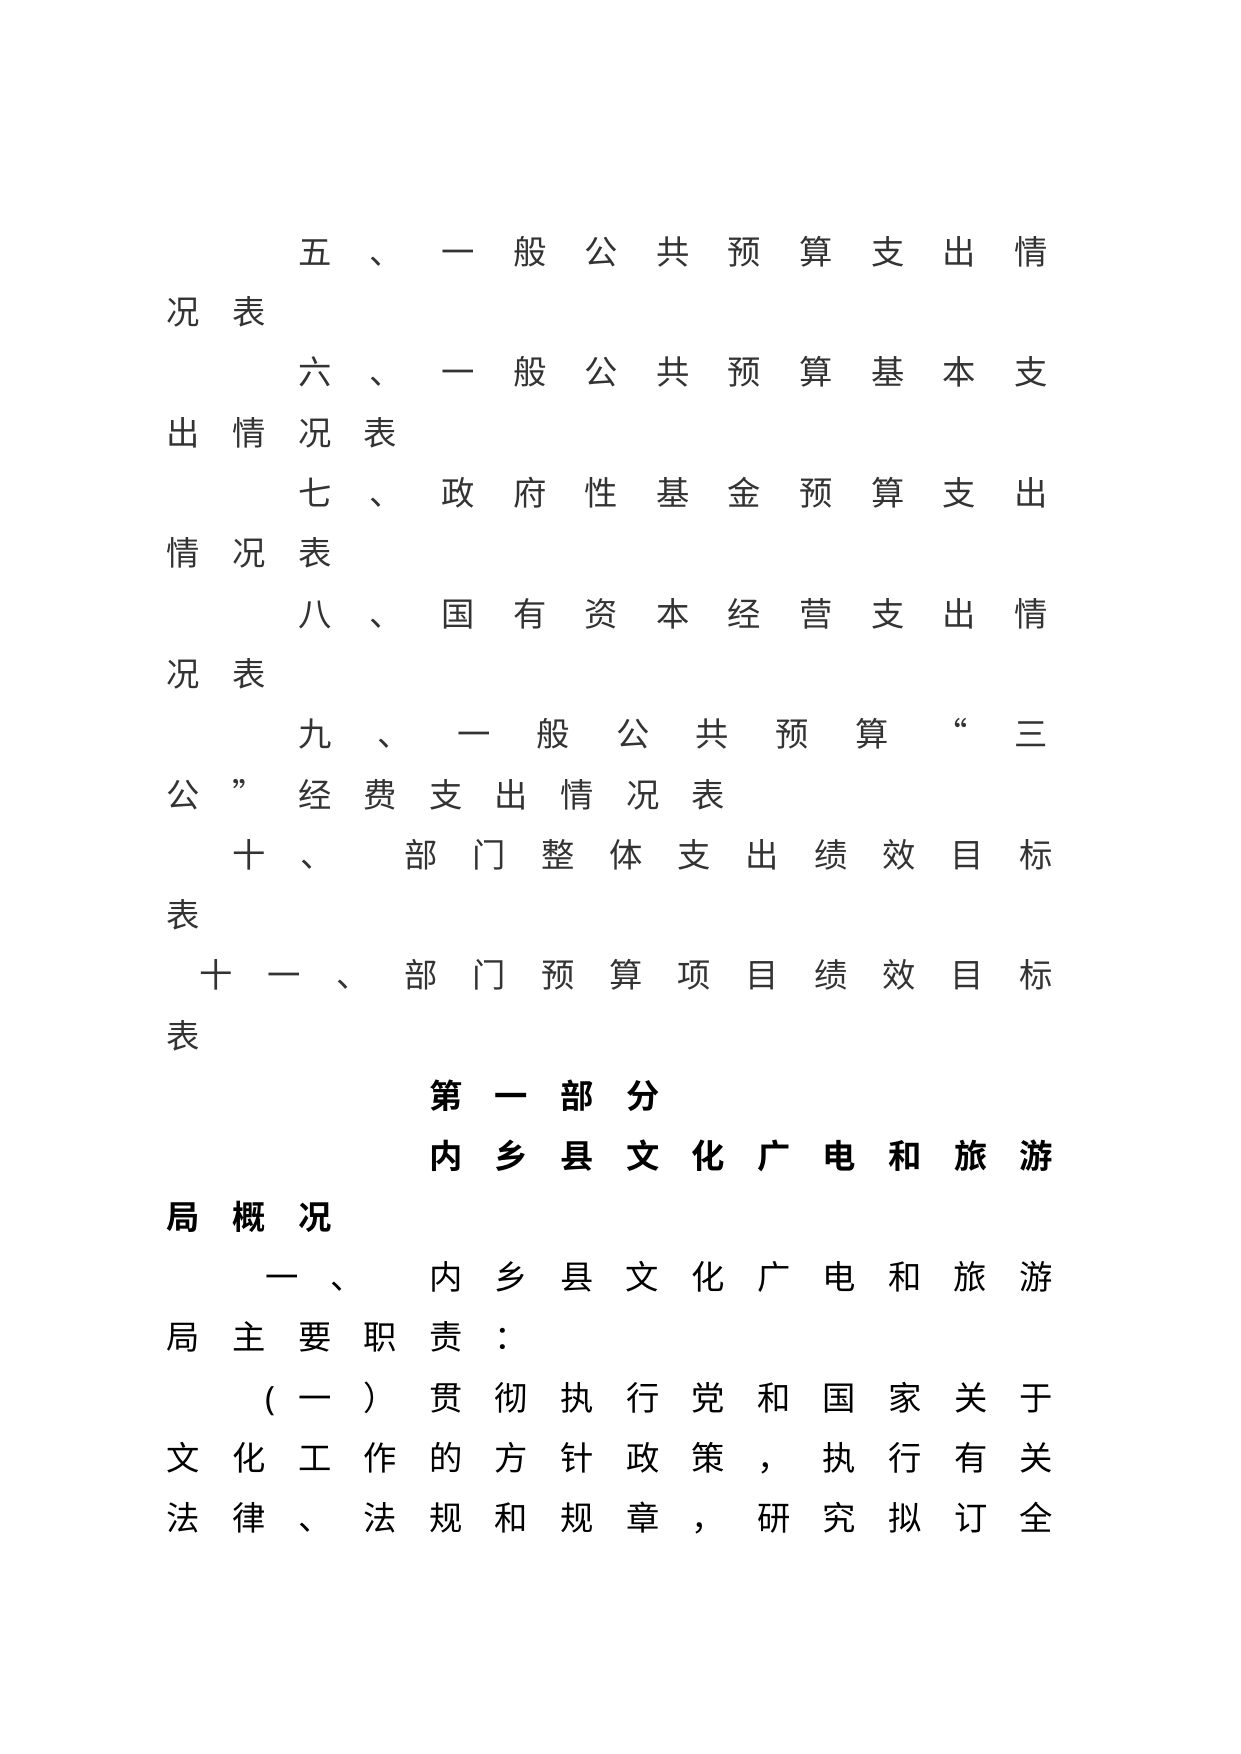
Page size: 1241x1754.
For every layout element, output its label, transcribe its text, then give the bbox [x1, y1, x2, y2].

text 六、一般公共预算基本支出情况表 [167, 340, 1080, 461]
text 七、政府性基金预算支出情况表 [167, 461, 1080, 581]
text 内乡县文化广电和旅游局概况 [167, 1124, 1085, 1245]
text 八、国有资本经营支出情况表 [167, 581, 1080, 702]
text 第一部分 [167, 1064, 1085, 1124]
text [167, 1365, 1085, 1546]
text 十、 部门整体支出绩效目标表 [167, 823, 1085, 943]
text 五、一般公共预算支出情况表 [167, 219, 1080, 340]
text 十一、部门预算项目绩效目标表 [167, 943, 1085, 1064]
text 九、一般公共预算“三公”经费支出情况表 [167, 702, 1080, 823]
text 一、 内乡县文化广电和旅游局主要职责： [167, 1245, 1085, 1365]
